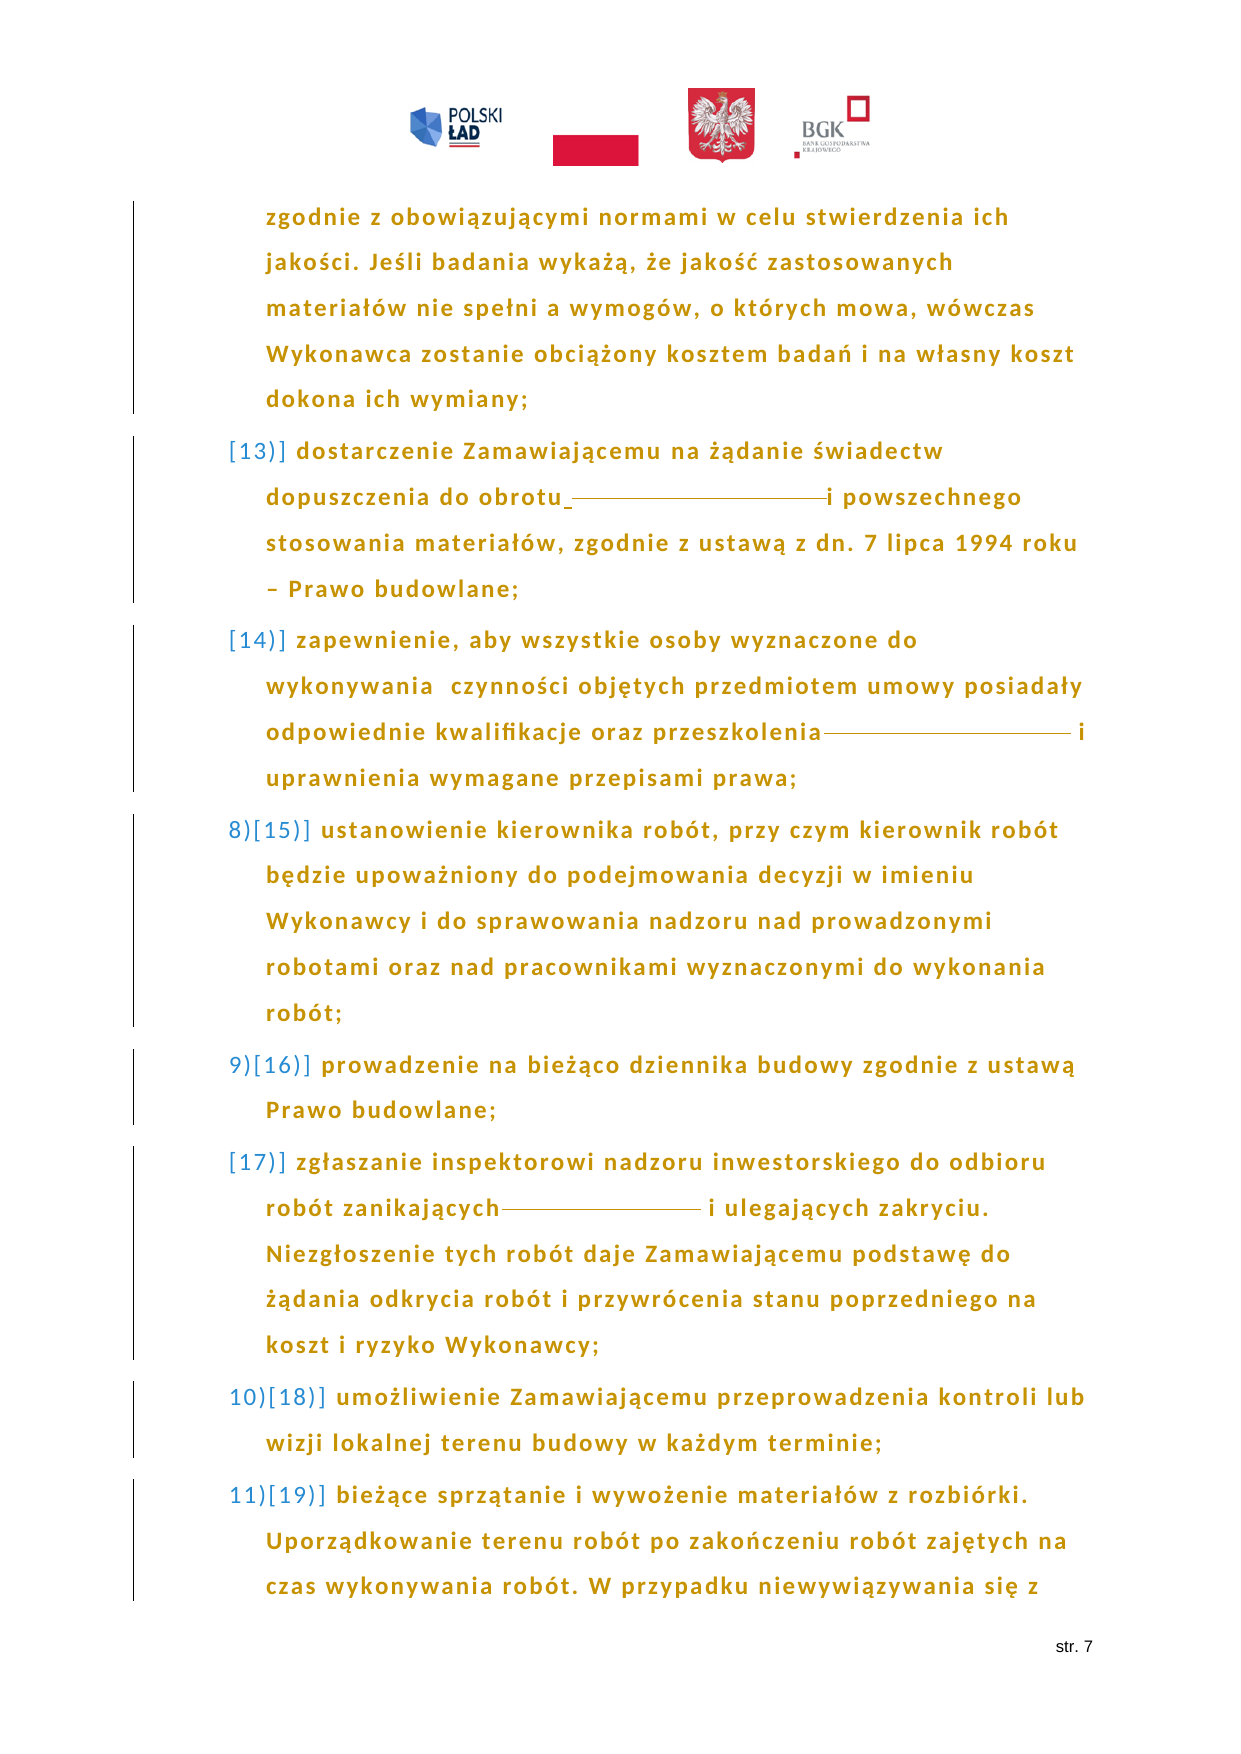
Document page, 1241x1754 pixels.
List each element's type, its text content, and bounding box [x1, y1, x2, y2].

picture [356, 73, 884, 201]
list umożliwienie Zamawiającemu przeprowadzenia kontroli lub wizji lokalnej terenu budowy w każdym terminie; [228, 1381, 1093, 1458]
list dostarczenie Zamawiającemu na żądanie świadectw dopuszczenia do obrotui powszechnego stosowania materiałów, zgodnie z ustawą z dn. 7 lipca 1994 roku – Prawo budowlane; [228, 436, 1093, 603]
list zapewnienie, aby wszystkie osoby wyznaczone do wykonywania czynności objętych przedmiotem umowy posiadały odpowiednie kwalifikacje oraz przeszkolenia i uprawnienia wymagane przepisami prawa; [228, 625, 1093, 792]
list prowadzenie na bieżąco dziennika budowy zgodnie z ustawą Prawo budowlane; [228, 1049, 1093, 1125]
list ustanowienie kierownika robót, przy czym kierownik robót będzie upoważniony do podejmowania decyzji w imieniu Wykonawcy i do sprawowania nadzoru nad prowadzonymi robotami oraz nad pracownikami wyznaczonymi do wykonania robót; [228, 814, 1093, 1027]
list zgłaszanie inspektorowi nadzoru inwestorskiego do odbioru robót zanikających i ulegających zakryciu. Niezgłoszenie tych robót daje Zamawiającemu podstawę do żądania odkrycia robót i przywrócenia stanu poprzedniego na koszt i ryzyko Wykonawcy; [228, 1146, 1093, 1360]
